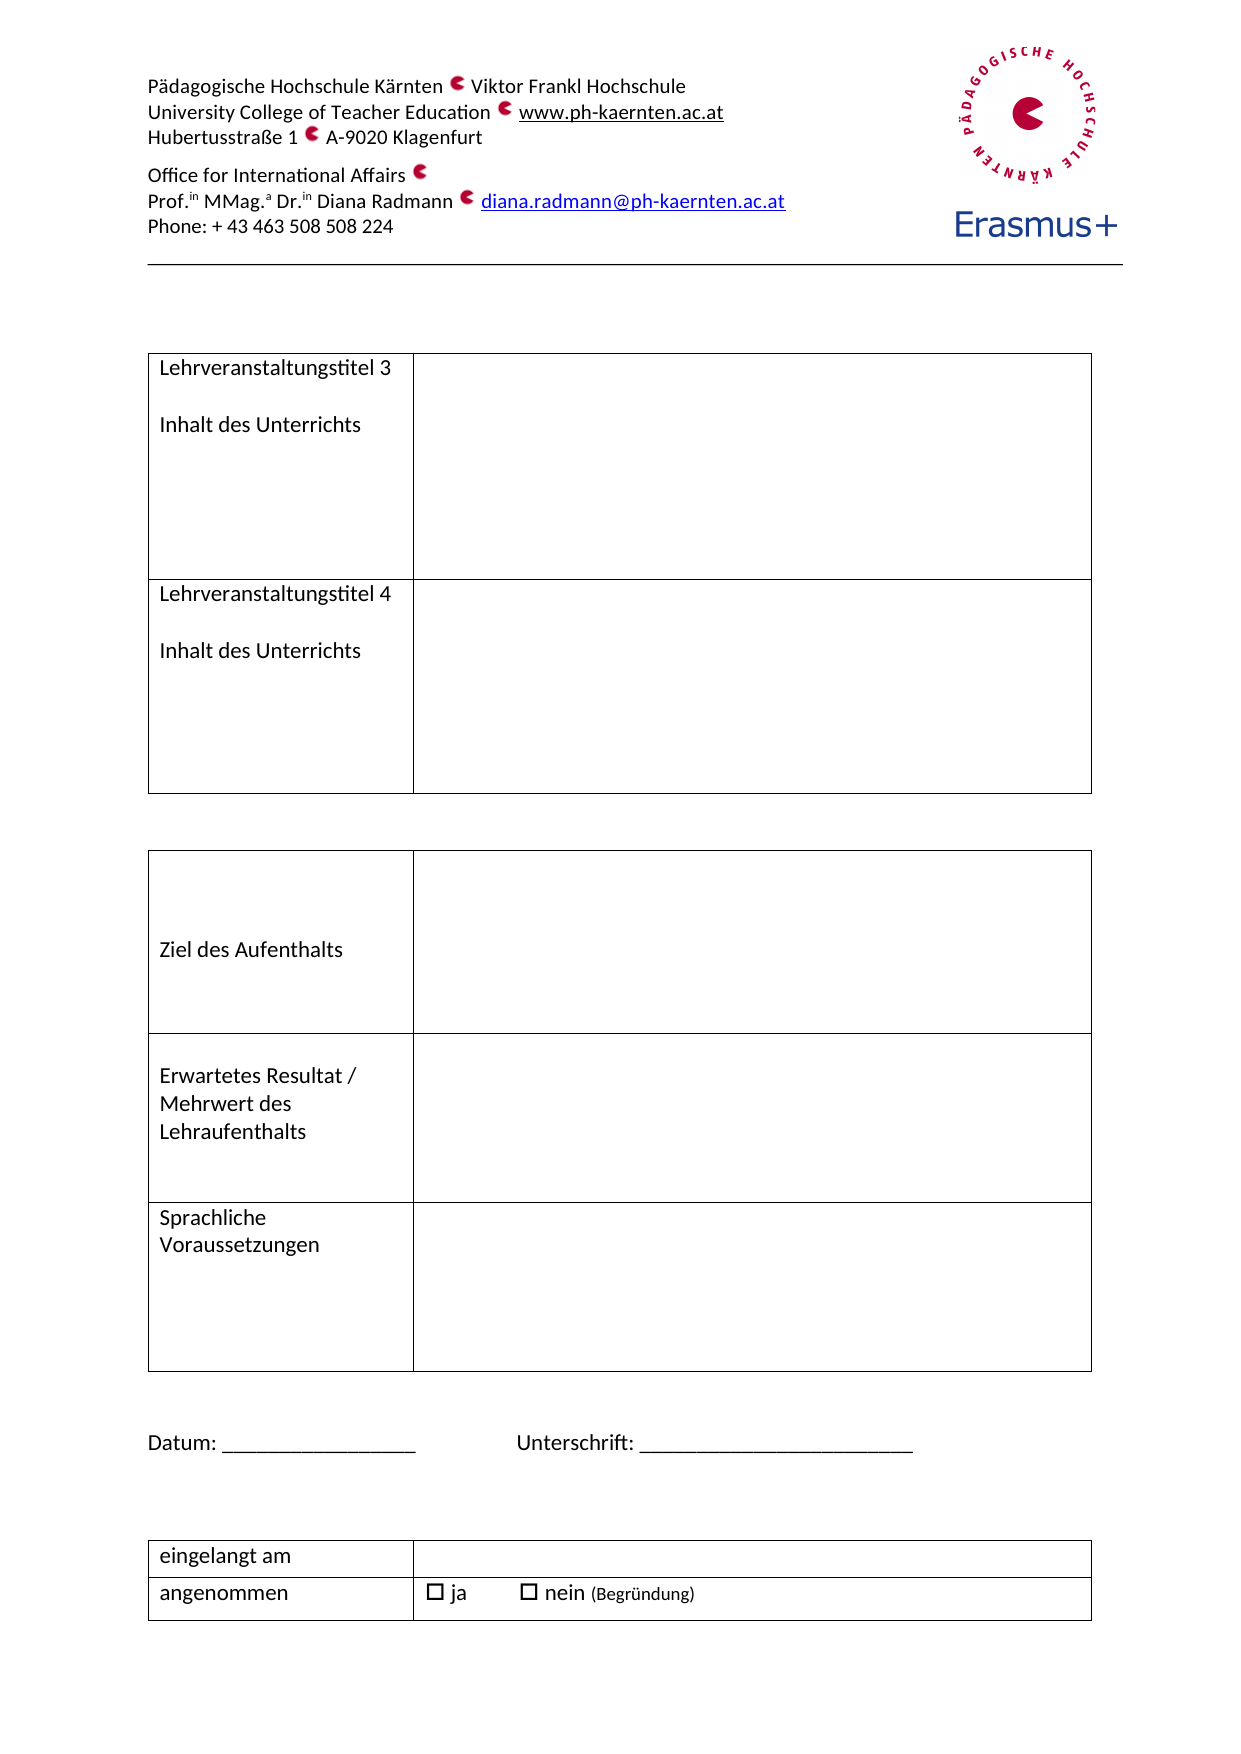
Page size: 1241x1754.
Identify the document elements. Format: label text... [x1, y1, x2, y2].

picture [458, 189, 476, 208]
table_header [414, 1541, 1091, 1577]
table_cell [414, 1034, 1091, 1202]
table_cell Lehrveranstaltungstitel 4 Inhalt des Unterrichts [149, 580, 413, 793]
text Datum: _________________ Unterschrift: ________________________ [148, 1428, 1093, 1456]
table_cell Sprachliche Voraussetzungen [149, 1203, 413, 1371]
table_cell angenommen [149, 1578, 413, 1620]
table_header [414, 354, 1091, 578]
table_header [414, 851, 1091, 1032]
picture [958, 47, 1096, 184]
picture [448, 75, 467, 94]
picture [952, 207, 1119, 239]
table_header eingelangt am [149, 1541, 413, 1577]
picture [496, 100, 514, 119]
picture [303, 125, 321, 145]
table_header Lehrveranstaltungstitel 3 Inhalt des Unterrichts [149, 354, 413, 578]
table_cell ja nein (Begründung) [414, 1578, 1091, 1620]
picture [411, 163, 429, 183]
table_cell Erwartetes Resultat / Mehrwert des Lehraufenthalts [149, 1034, 413, 1202]
table_cell [414, 1203, 1091, 1371]
table_header Ziel des Aufenthalts [149, 851, 413, 1032]
table_cell [414, 580, 1091, 793]
